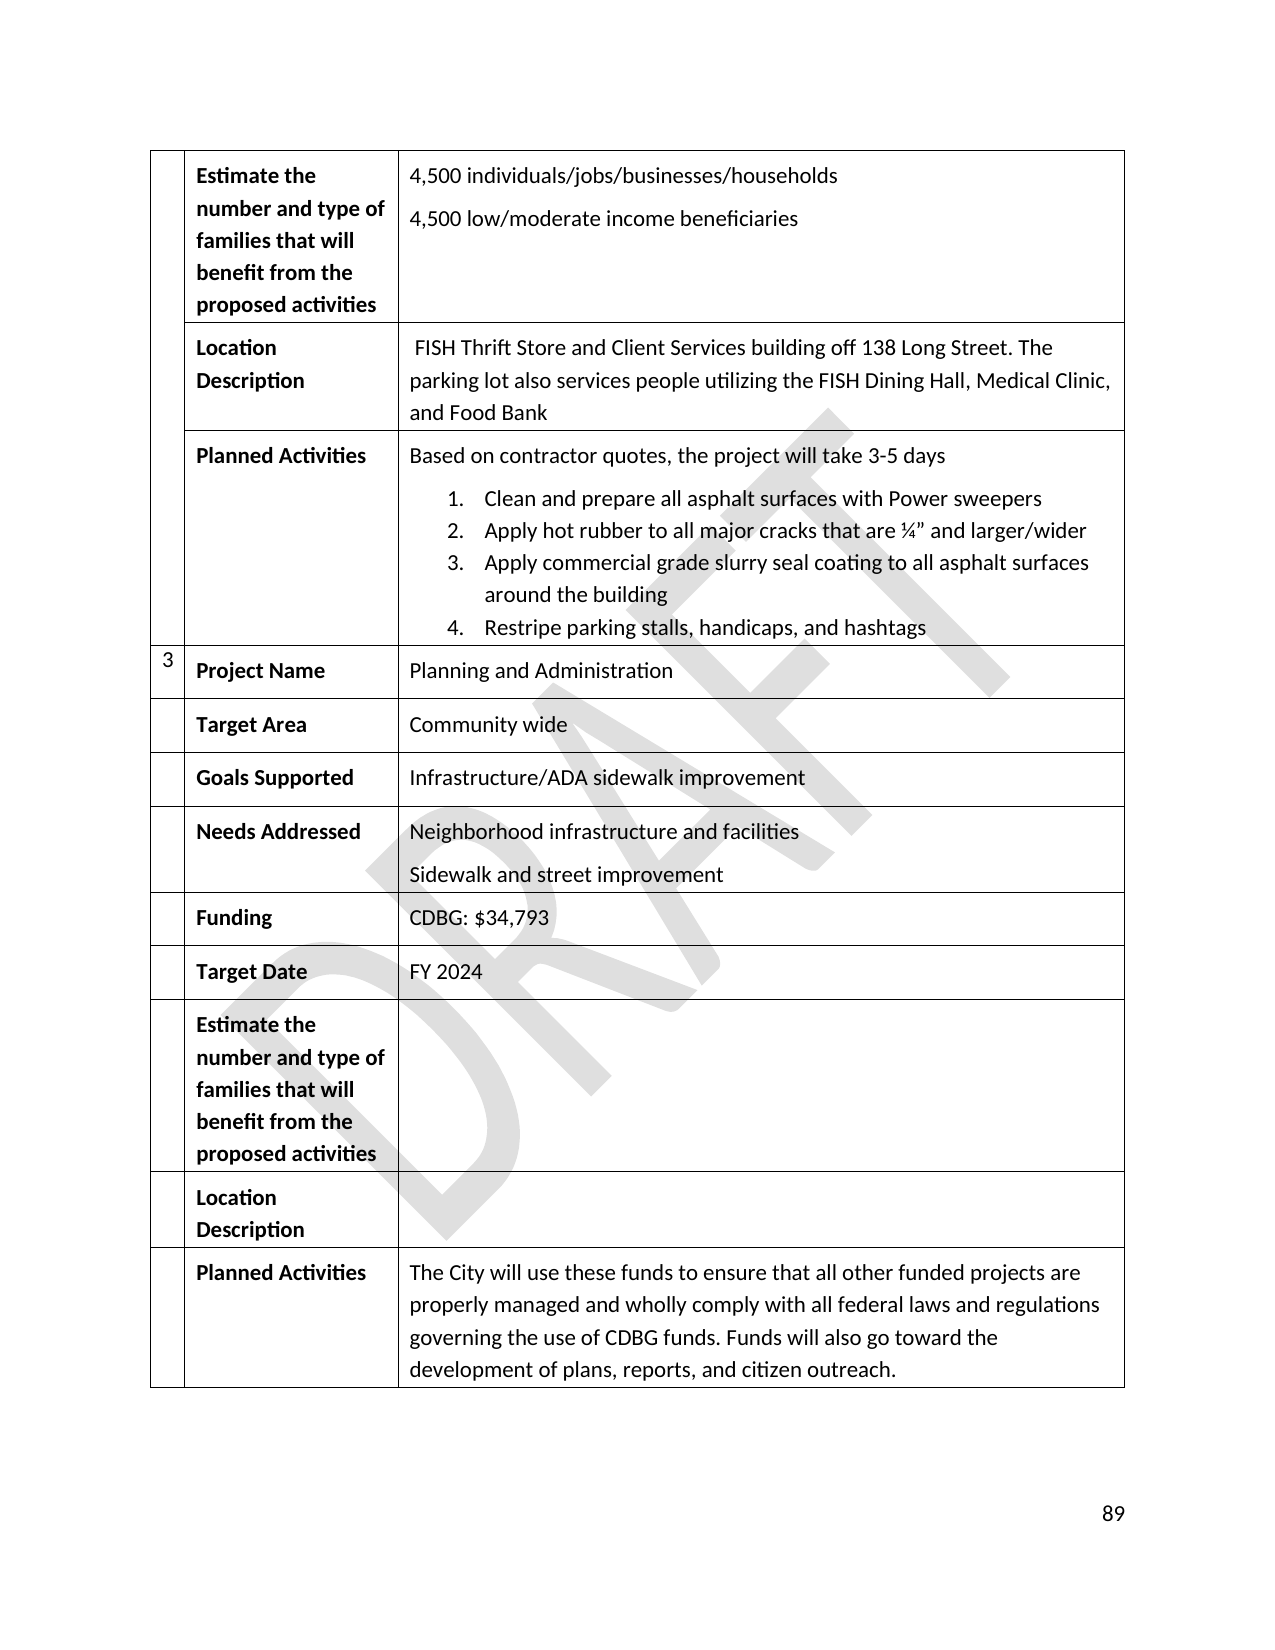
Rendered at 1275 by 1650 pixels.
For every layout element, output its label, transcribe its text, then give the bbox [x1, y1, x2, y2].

table_cell Estimate the number and type of families that will benefit from the proposed activities [185, 151, 398, 322]
table_cell [151, 1000, 184, 1171]
table_cell Goals Supported [185, 753, 398, 806]
table_cell Target Date [185, 946, 398, 999]
table_cell [399, 1172, 1124, 1247]
table_cell [151, 946, 184, 999]
table_cell Project Name [185, 646, 398, 698]
table_cell Planned Activities [185, 1248, 398, 1387]
table_cell Community wide [399, 699, 1124, 752]
table_cell [151, 699, 184, 752]
table_cell FISH Thrift Store and Client Services building off 138 Long Street. The parking lot also services people utilizing the FISH Dining Hall, Medical Clinic, and Food Bank [399, 323, 1124, 430]
table_cell Needs Addressed [185, 807, 398, 892]
table_cell Infrastructure/ADA sidewalk improvement [399, 753, 1124, 806]
table_cell Location Description [185, 1172, 398, 1247]
table_cell FY 2024 [399, 946, 1124, 999]
table_cell [151, 893, 184, 945]
table_cell [151, 807, 184, 892]
table_cell [151, 1172, 184, 1247]
table_cell Planning and Administration [399, 646, 1124, 698]
table_cell Target Area [185, 699, 398, 752]
table_cell Funding [185, 893, 398, 945]
table_cell Location Description [185, 323, 398, 430]
table_cell CDBG: $34,793 [399, 893, 1124, 945]
table_cell Based on contractor quotes, the project will take 3-5 days Clean and prepare all asphalt surfaces with Power sweepers Apply hot rubber to all major cracks that are ¼” and larger/wider Apply commercial grade slurry seal coating to all asphalt surfaces around the building Restripe parking stalls, handicaps, and hashtags [399, 431, 1124, 644]
table_cell 4,500 individuals/jobs/businesses/households 4,500 low/moderate income beneficiaries [399, 151, 1124, 322]
table_cell [399, 1000, 1124, 1171]
table_cell [151, 1248, 184, 1387]
table_cell The City will use these funds to ensure that all other funded projects are properly managed and wholly comply with all federal laws and regulations governing the use of CDBG funds. Funds will also go toward the development of plans, reports, and citizen outreach. [399, 1248, 1124, 1387]
table_cell Planned Activities [185, 431, 398, 644]
table_cell [151, 753, 184, 806]
table_cell Neighborhood infrastructure and facilities Sidewalk and street improvement [399, 807, 1124, 892]
table_cell Estimate the number and type of families that will benefit from the proposed activities [185, 1000, 398, 1171]
table_cell 3 [151, 646, 184, 698]
